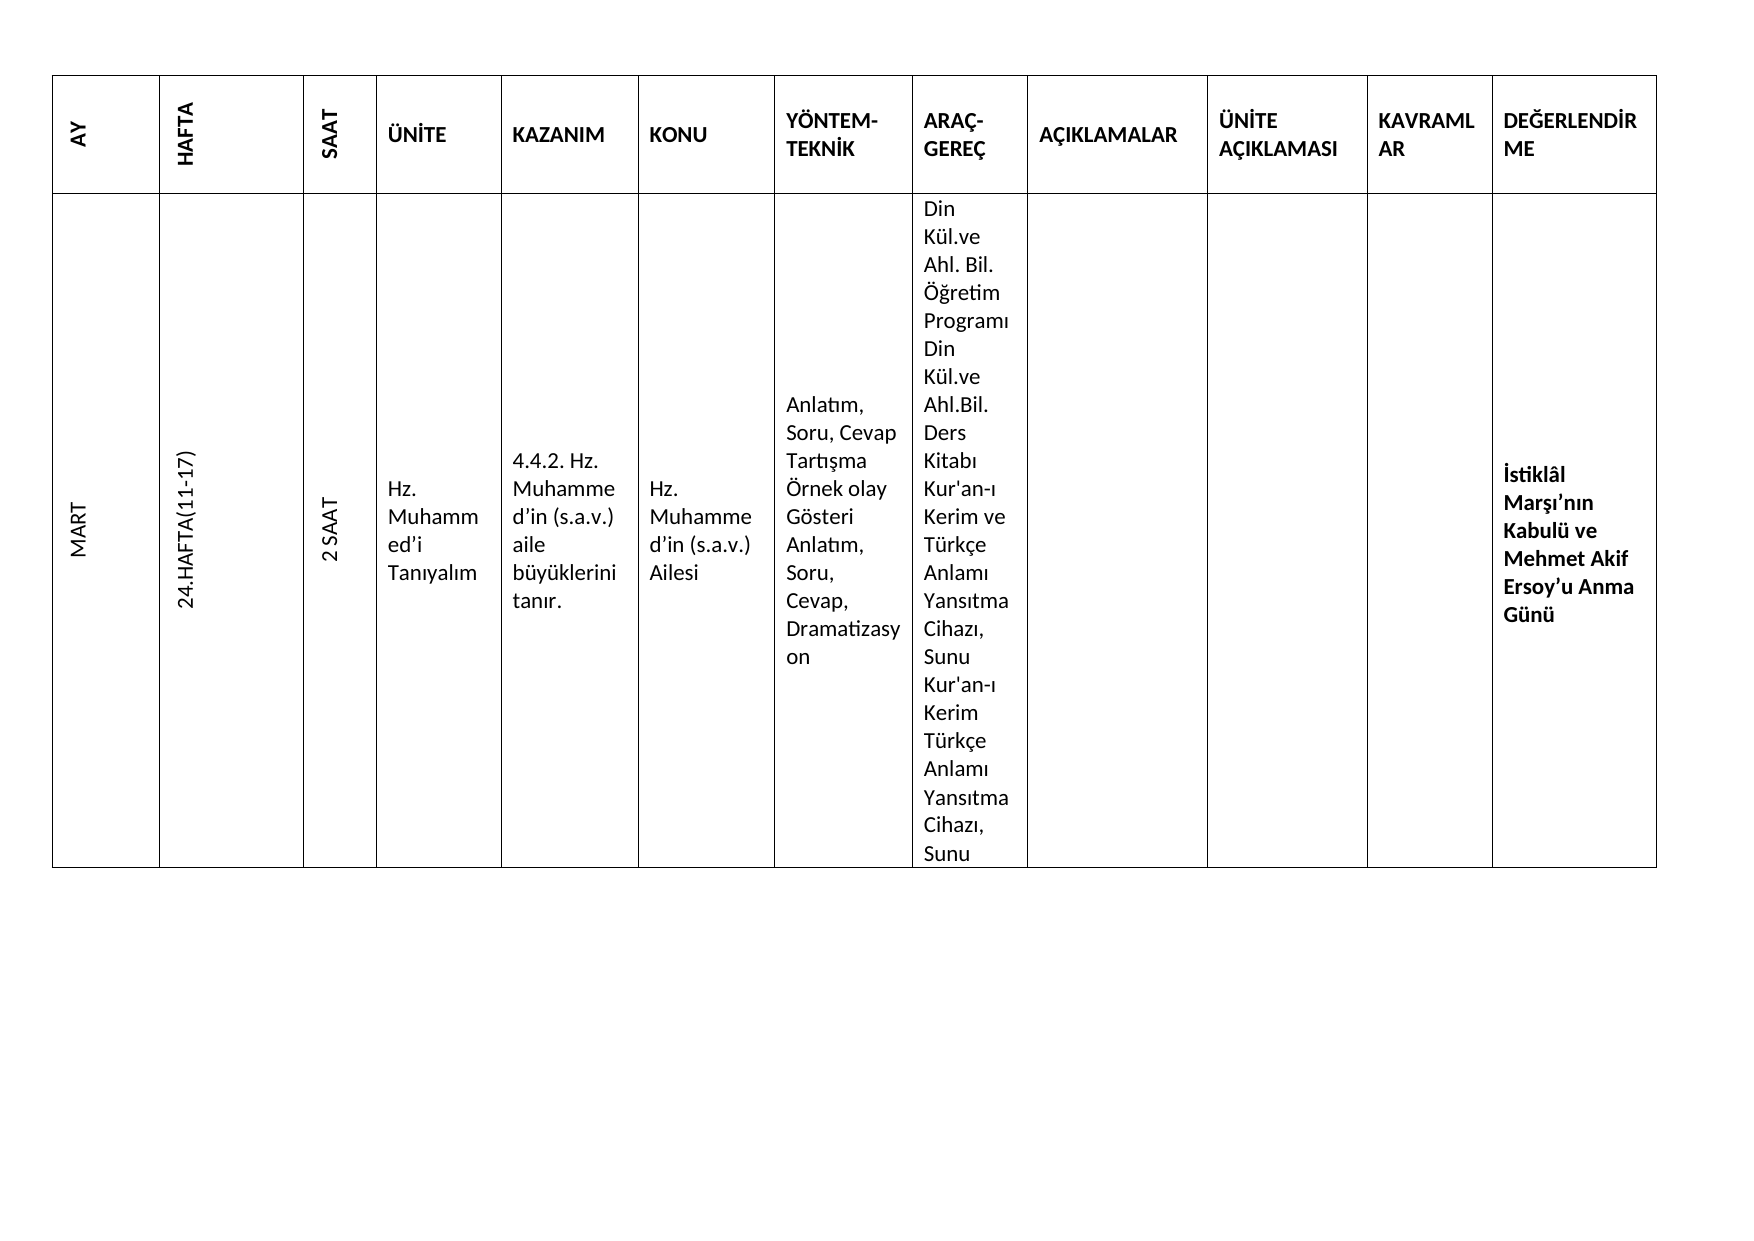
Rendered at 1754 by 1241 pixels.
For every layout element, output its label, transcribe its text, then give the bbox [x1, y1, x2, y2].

table_header KONU [639, 76, 774, 193]
table_cell Hz. Muhammed’i Tanıyalım [377, 194, 501, 867]
table_cell [1368, 194, 1492, 867]
table_header KAZANIM [502, 76, 638, 193]
table_header YÖNTEM-TEKNİK [775, 76, 912, 193]
table_cell MART [53, 194, 159, 867]
table_header AÇIKLAMALAR [1028, 76, 1207, 193]
table_cell Hz. Muhammed’in (s.a.v.) Ailesi [639, 194, 774, 867]
table_header SAAT [304, 76, 376, 193]
table_cell İstiklâl Marşı’nın Kabulü ve Mehmet Akif Ersoy’u Anma Günü [1493, 194, 1656, 867]
table_cell 2 SAAT [304, 194, 376, 867]
table_cell [1208, 194, 1367, 867]
table_header DEĞERLENDİRME [1493, 76, 1656, 193]
table_header AY [53, 76, 159, 193]
table_cell [1028, 194, 1207, 867]
table_header ARAÇ-GEREÇ [913, 76, 1027, 193]
table_header HAFTA [160, 76, 303, 193]
table_cell 4.4.2. Hz. Muhammed’in (s.a.v.) aile büyüklerini tanır. [502, 194, 638, 867]
table_cell Din Kül.ve Ahl. Bil. Öğretim Programı Din Kül.ve Ahl.Bil. Ders Kitabı Kur'an-ı Kerim ve Türkçe Anlamı Yansıtma Cihazı, Sunu Kur'an-ı Kerim Türkçe Anlamı Yansıtma Cihazı, Sunu [913, 194, 1027, 867]
table_header ÜNİTE [377, 76, 501, 193]
table_header ÜNİTE AÇIKLAMASI [1208, 76, 1367, 193]
table_header KAVRAMLAR [1368, 76, 1492, 193]
table_cell Anlatım, Soru, Cevap Tartışma Örnek olay Gösteri Anlatım, Soru, Cevap, Dramatizasyon [775, 194, 912, 867]
table_cell 24.HAFTA(11-17) [160, 194, 303, 867]
